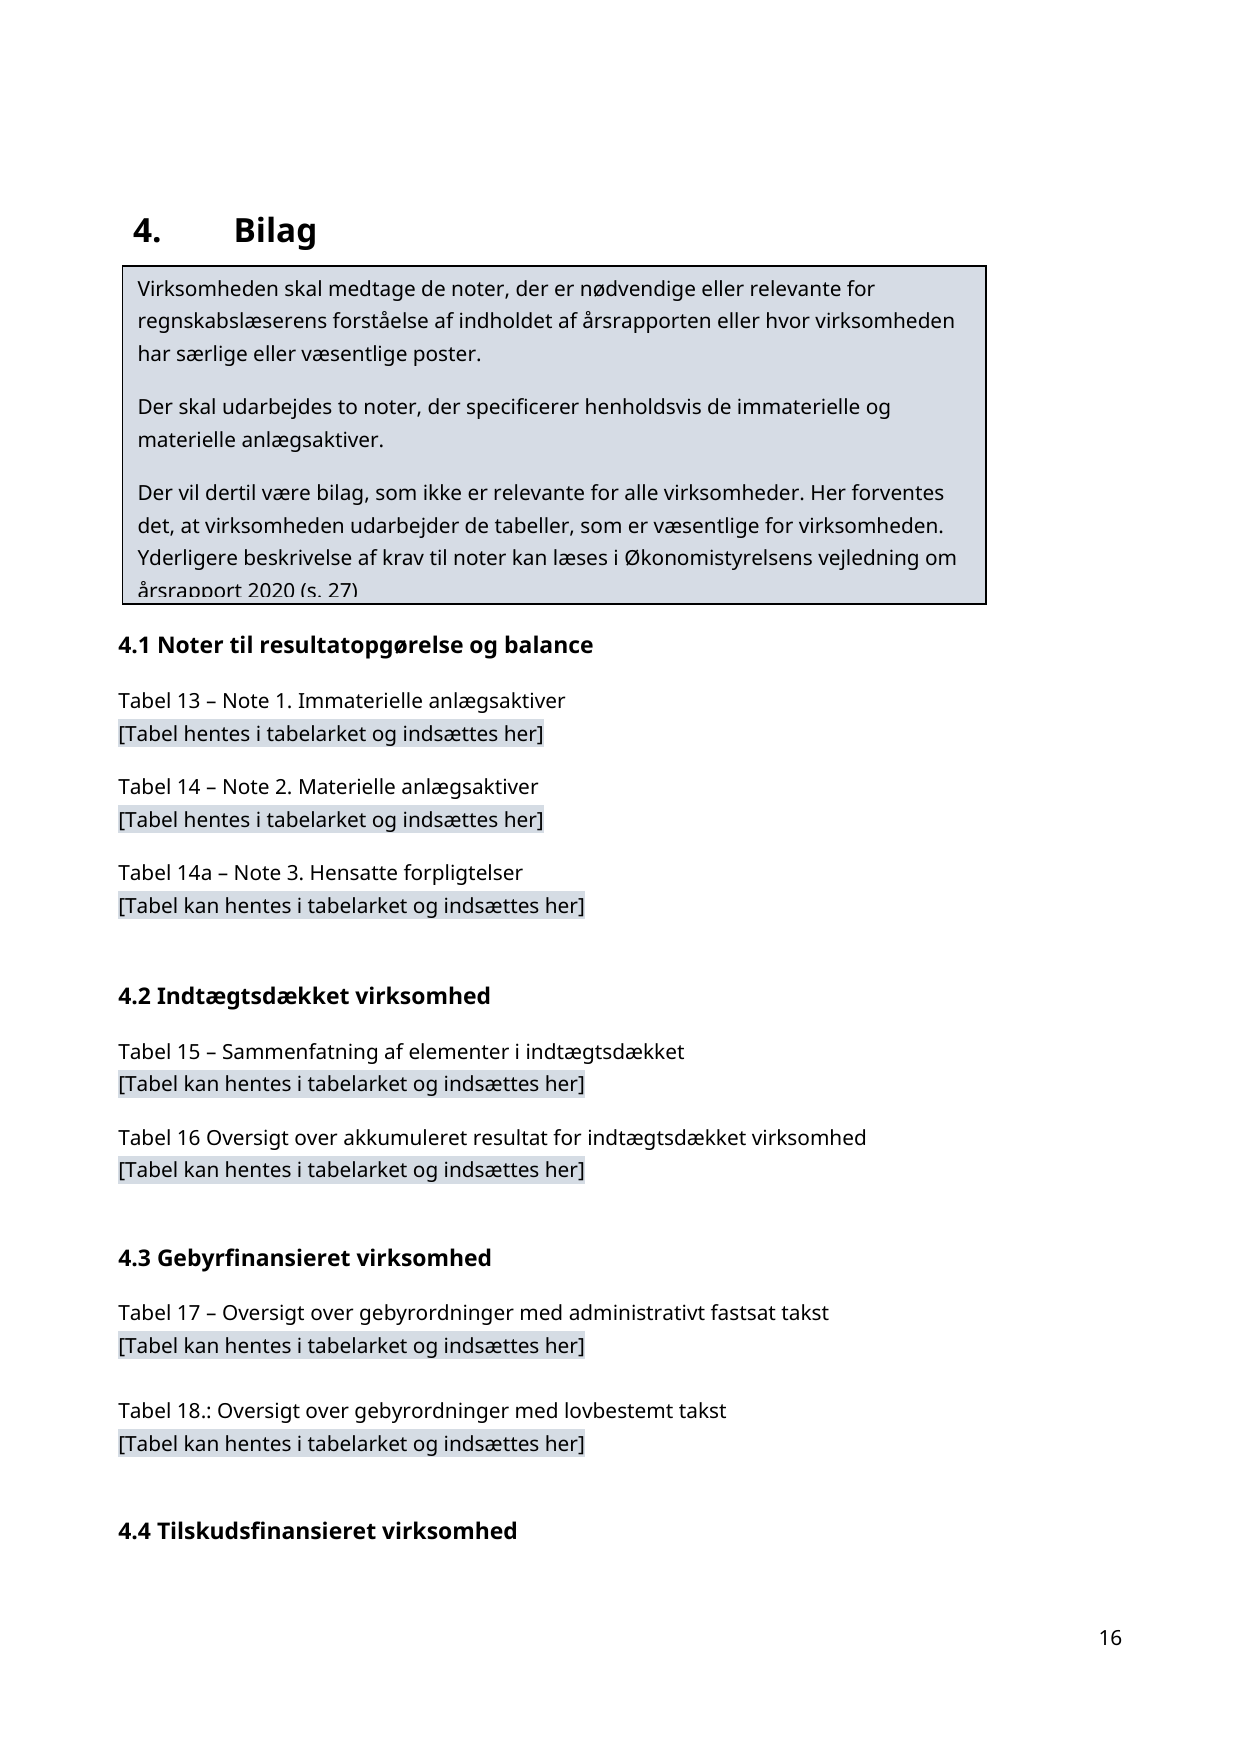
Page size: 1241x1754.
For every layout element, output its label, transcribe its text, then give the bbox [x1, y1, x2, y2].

subtitle Bilag [133, 177, 1122, 252]
text 4.4 Tilskudsfinansieret virksomhed [118, 1515, 1122, 1546]
text 4.1 Noter til resultatopgørelse og balance [118, 629, 1122, 661]
text 4.2 Indtægtsdækket virksomhed [118, 944, 1122, 1011]
text Tabel 14 – Note 2. Materielle anlægsaktiver [Tabel hentes i tabelarket og indsættes her] [118, 772, 1122, 833]
text Tabel 15 – Sammenfatning af elementer i indtægtsdækket [Tabel kan hentes i tabelarket og indsættes her] [118, 1037, 1122, 1098]
text 4.3 Gebyrfinansieret virksomhed [118, 1242, 1122, 1273]
text Tabel 16 Oversigt over akkumuleret resultat for indtægtsdækket virksomhed [Tabel kan hentes i tabelarket og indsættes her] [118, 1123, 1122, 1217]
text Tabel 17 – Oversigt over gebyrordninger med administrativt fastsat takst [Tabel kan hentes i tabelarket og indsættes her] Tabel 18.: Oversigt over gebyrordninger med lovbestemt takst [Tabel kan hentes i tabelarket og indsættes her] [118, 1298, 1122, 1490]
text Tabel 13 – Note 1. Immaterielle anlægsaktiver [Tabel hentes i tabelarket og indsættes her] [118, 686, 1122, 747]
text Tabel 14a – Note 3. Hensatte forpligtelser [Tabel kan hentes i tabelarket og indsættes her] [118, 858, 1122, 919]
